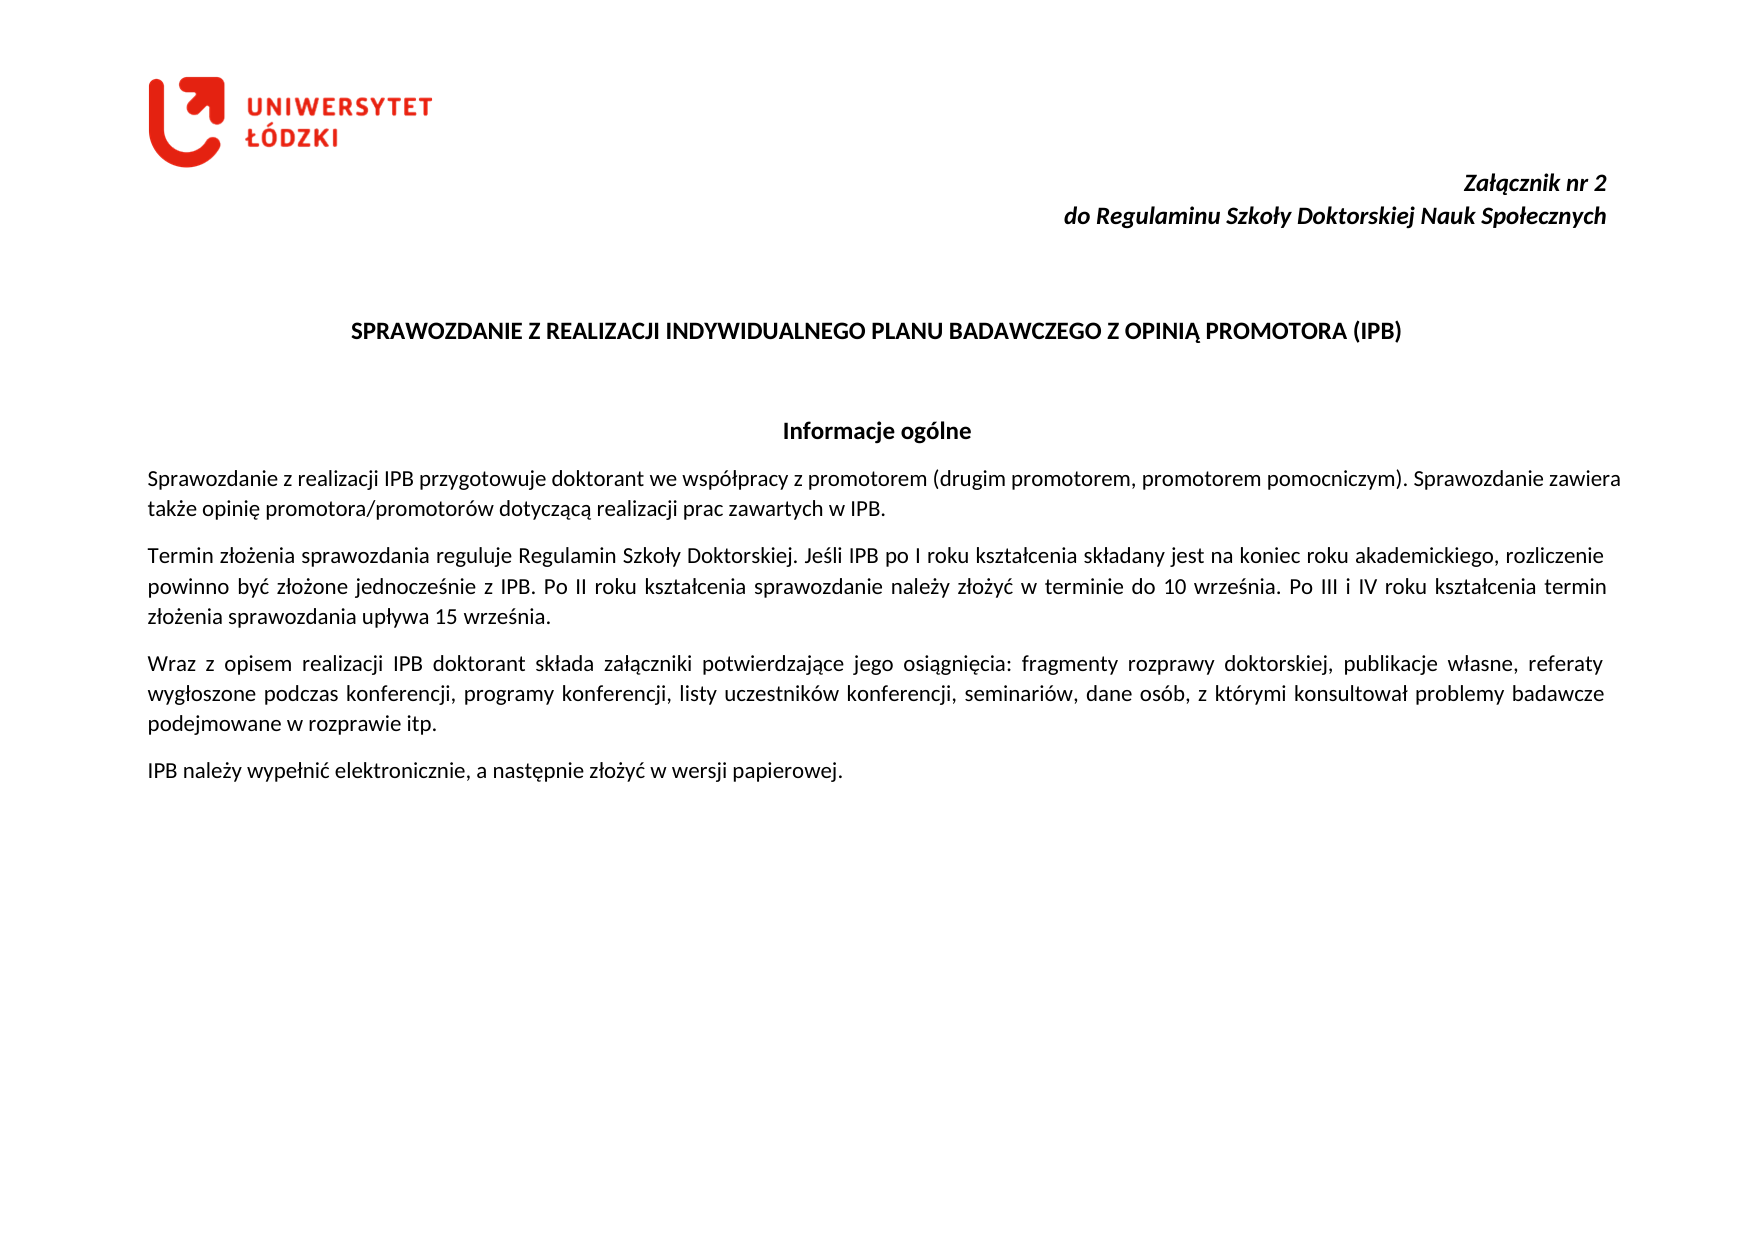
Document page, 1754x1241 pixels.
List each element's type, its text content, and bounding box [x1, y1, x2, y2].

text Załącznik nr 2 [135, 167, 1606, 197]
text Wraz z opisem realizacji IPB doktorant składa załączniki potwierdzające jego osiągnięcia: fragmenty rozprawy doktorskiej, publikacje własne, referaty wygłoszone podczas konferencji, programy konferencji, listy uczestników konferencji, seminariów, dane osób, z którymi konsultował problemy badawcze podejmowane w rozprawie itp. [147, 649, 1607, 737]
text SPRAWOZDANIE Z REALIZACJI INDYWIDUALNEGO PLANU BADAWCZEGO Z OPINIĄ PROMOTORA (IPB) [349, 316, 1405, 346]
text Informacje ogólne [349, 415, 1405, 446]
picture [148, 76, 433, 167]
text Termin złożenia sprawozdania reguluje Regulamin Szkoły Doktorskiej. Jeśli IPB po I roku kształcenia składany jest na koniec roku akademickiego, rozliczenie powinno być złożone jednocześnie z IPB. Po II roku kształcenia sprawozdanie należy złożyć w terminie do 10 września. Po III i IV roku kształcenia termin złożenia sprawozdania upływa 15 września. [147, 542, 1607, 630]
text do Regulaminu Szkoły Doktorskiej Nauk Społecznych [135, 200, 1607, 230]
text także opinię promotora/promotorów dotyczącą realizacji prac zawartych w IPB. [147, 494, 1666, 523]
text IPB należy wypełnić elektronicznie, a następnie złożyć w wersji papierowej. [147, 756, 1666, 784]
text Sprawozdanie z realizacji IPB przygotowuje doktorant we współpracy z promotorem (drugim promotorem, promotorem pomocniczym). Sprawozdanie zawiera [147, 464, 1666, 493]
